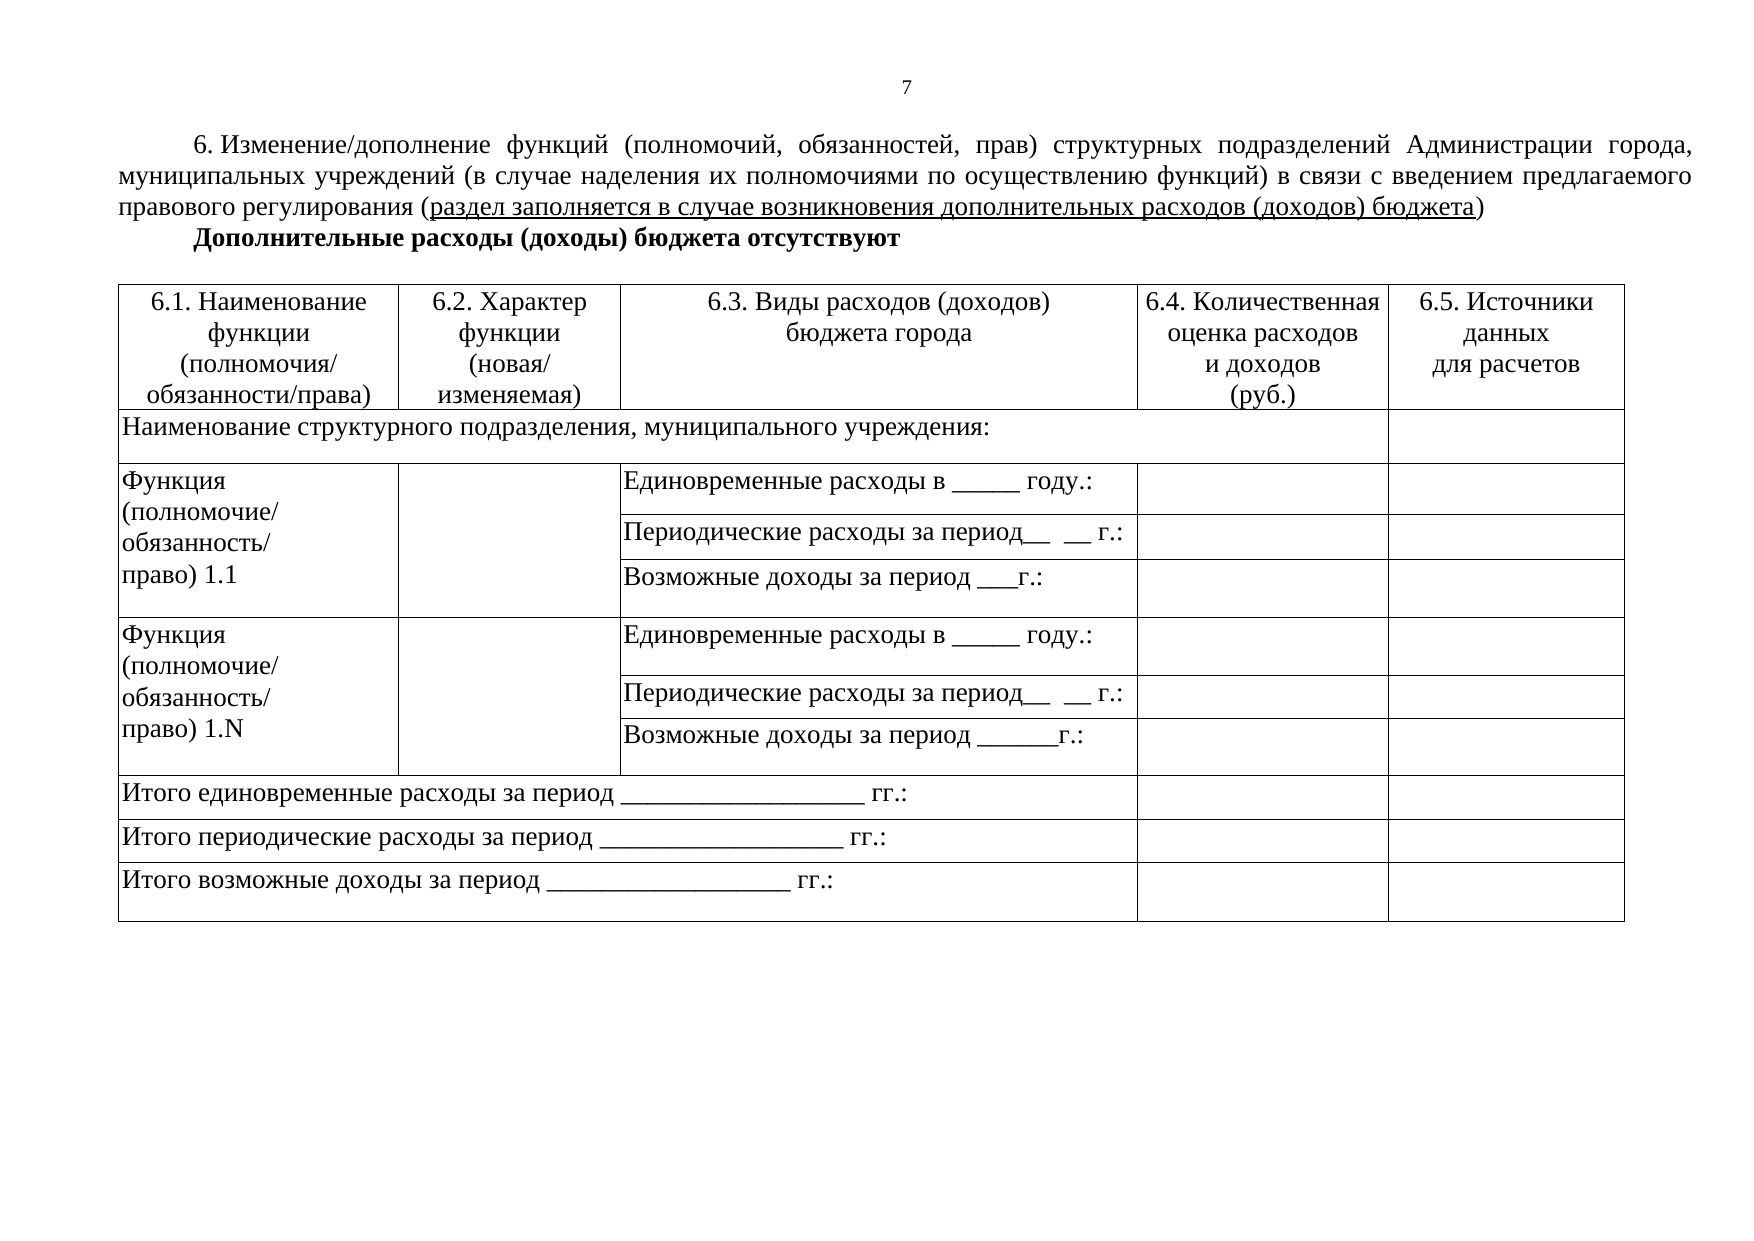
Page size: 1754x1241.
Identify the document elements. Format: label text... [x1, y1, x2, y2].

table_cell [1389, 515, 1624, 559]
table_cell Возможные доходы за период ___г.: [621, 560, 1137, 617]
table_cell [1138, 776, 1388, 819]
table_cell Единовременные расходы в _____ году.: [621, 464, 1137, 514]
table_cell [1138, 560, 1388, 617]
table_cell [1138, 515, 1388, 559]
table_cell [1138, 719, 1388, 775]
table_cell [1389, 719, 1624, 775]
table_cell [1138, 464, 1388, 514]
table_cell [1389, 820, 1624, 862]
table_cell Функция (полномочие/ обязанность/ право) 1.N [119, 618, 398, 775]
text 6. Изменение/дополнение функций (полномочий, обязанностей, прав) структурных подразделений Администрации города, муниципальных учреждений (в случае наделения их полномочиями по осуществлению функций) в связи с введением предлагаемого правового регулирования (раздел заполняется в случае возникновения дополнительных расходов (доходов) бюджета) [118, 128, 1695, 221]
table_cell [1389, 410, 1624, 463]
table_cell [1389, 560, 1624, 617]
table_header 6.2. Характер функции (новая/ изменяемая) [399, 285, 620, 409]
table_cell Единовременные расходы в _____ году.: [621, 618, 1137, 675]
table_cell [399, 464, 620, 617]
table_cell [1138, 618, 1388, 675]
table_cell [1389, 618, 1624, 675]
table_cell [1389, 776, 1624, 819]
table_cell [1389, 464, 1624, 514]
table_cell [1138, 863, 1388, 921]
table_header 6.4. Количественная оценка расходов и доходов (руб.) [1138, 285, 1388, 409]
table_cell Периодические расходы за период__ __ г.: [621, 515, 1137, 559]
text Дополнительные расходы (доходы) бюджета отсутствуют [118, 221, 1695, 252]
table_cell [399, 618, 620, 775]
table_cell Итого единовременные расходы за период __________________ гг.: [119, 776, 1137, 819]
table_cell Возможные доходы за период ______г.: [621, 719, 1137, 775]
table_header 6.5. Источники данных для расчетов [1389, 285, 1624, 409]
table_cell [1389, 863, 1624, 921]
table_header 6.1. Наименование функции (полномочия/ обязанности/права) [119, 285, 398, 409]
table_cell Итого периодические расходы за период __________________ гг.: [119, 820, 1137, 862]
table_header 6.3. Виды расходов (доходов) бюджета города [621, 285, 1137, 409]
table_cell [1389, 676, 1624, 717]
table_cell [1138, 676, 1388, 717]
table_cell Функция (полномочие/ обязанность/ право) 1.1 [119, 464, 398, 617]
table_cell Наименование структурного подразделения, муниципального учреждения: [119, 410, 1388, 463]
table_cell Итого возможные доходы за период __________________ гг.: [119, 863, 1137, 921]
table_cell Периодические расходы за период__ __ г.: [621, 676, 1137, 717]
table_cell [1138, 820, 1388, 862]
